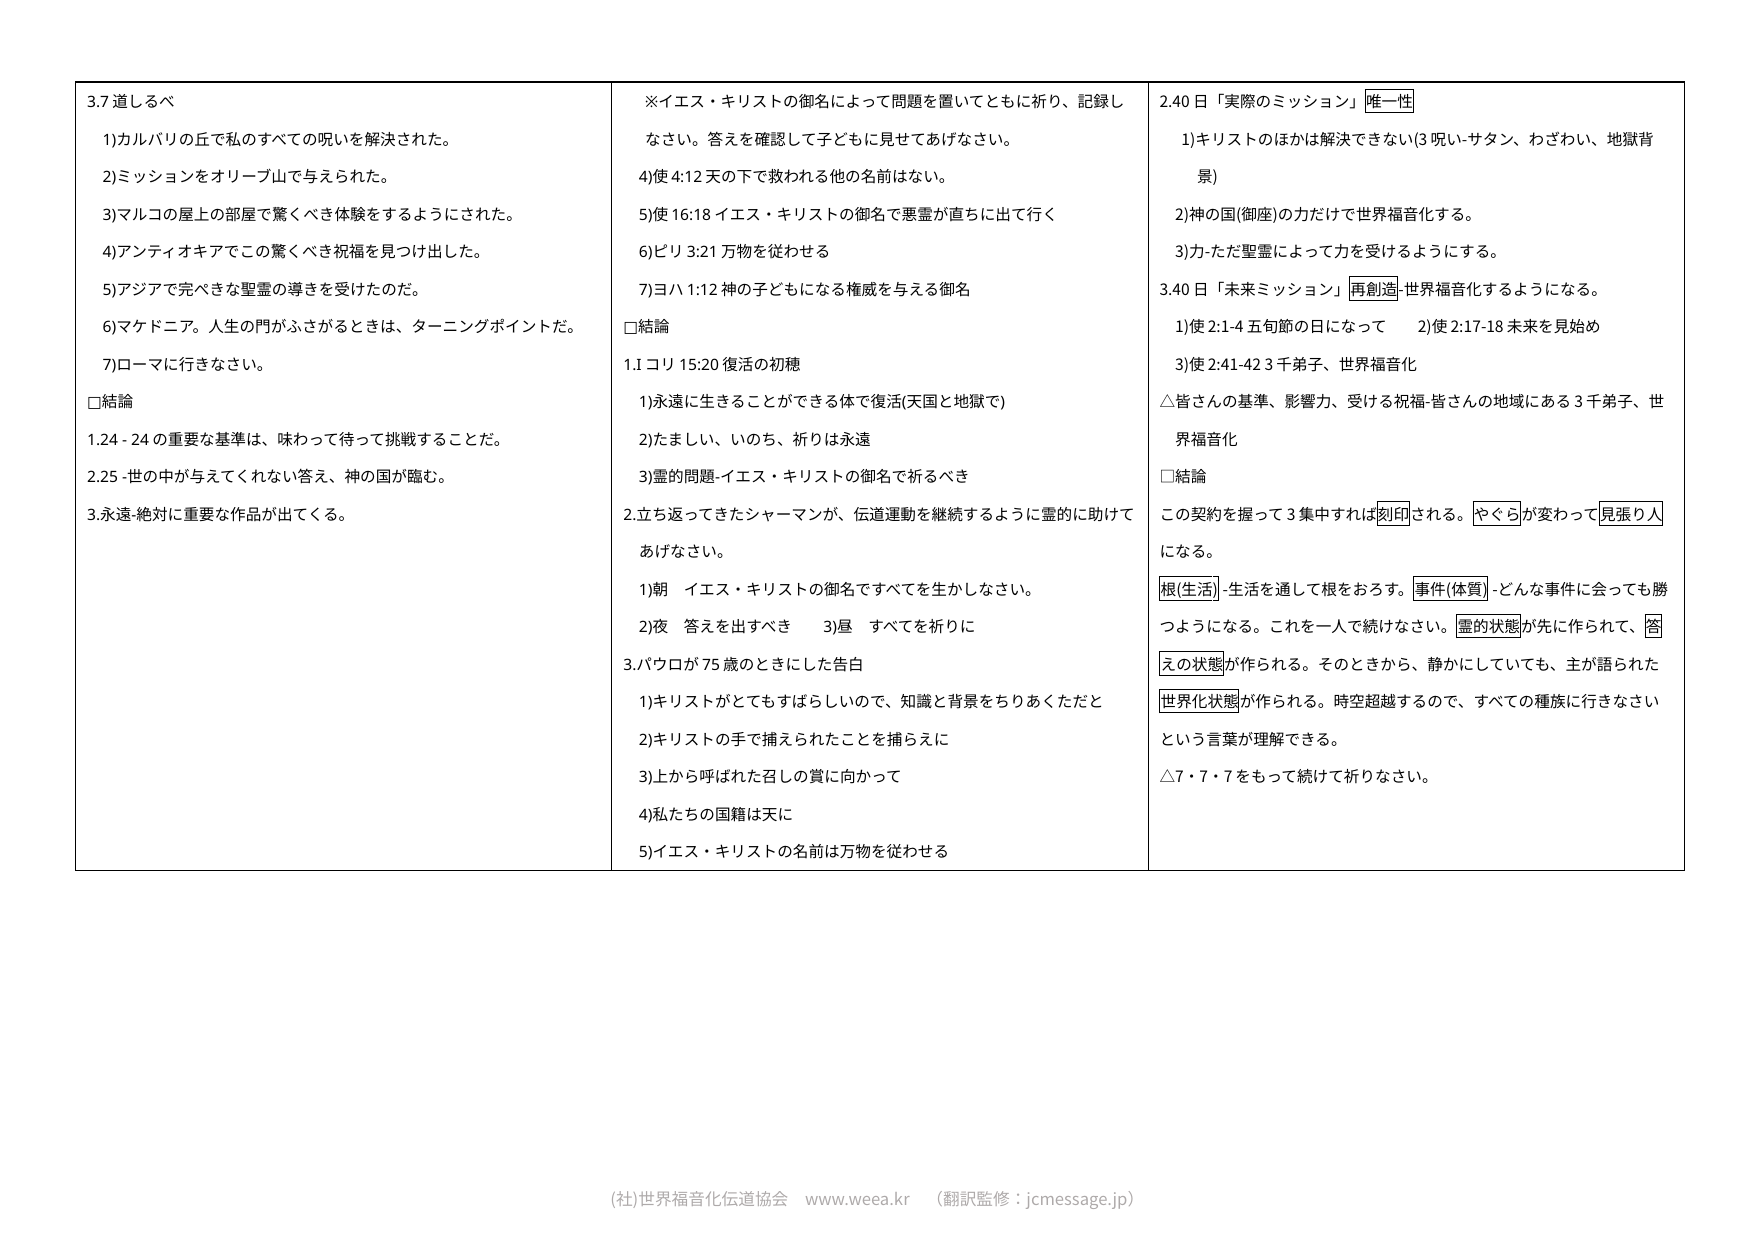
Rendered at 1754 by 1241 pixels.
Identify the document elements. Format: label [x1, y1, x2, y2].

table_cell [76, 83, 611, 870]
table_cell [1149, 83, 1684, 870]
table_cell [612, 83, 1148, 870]
